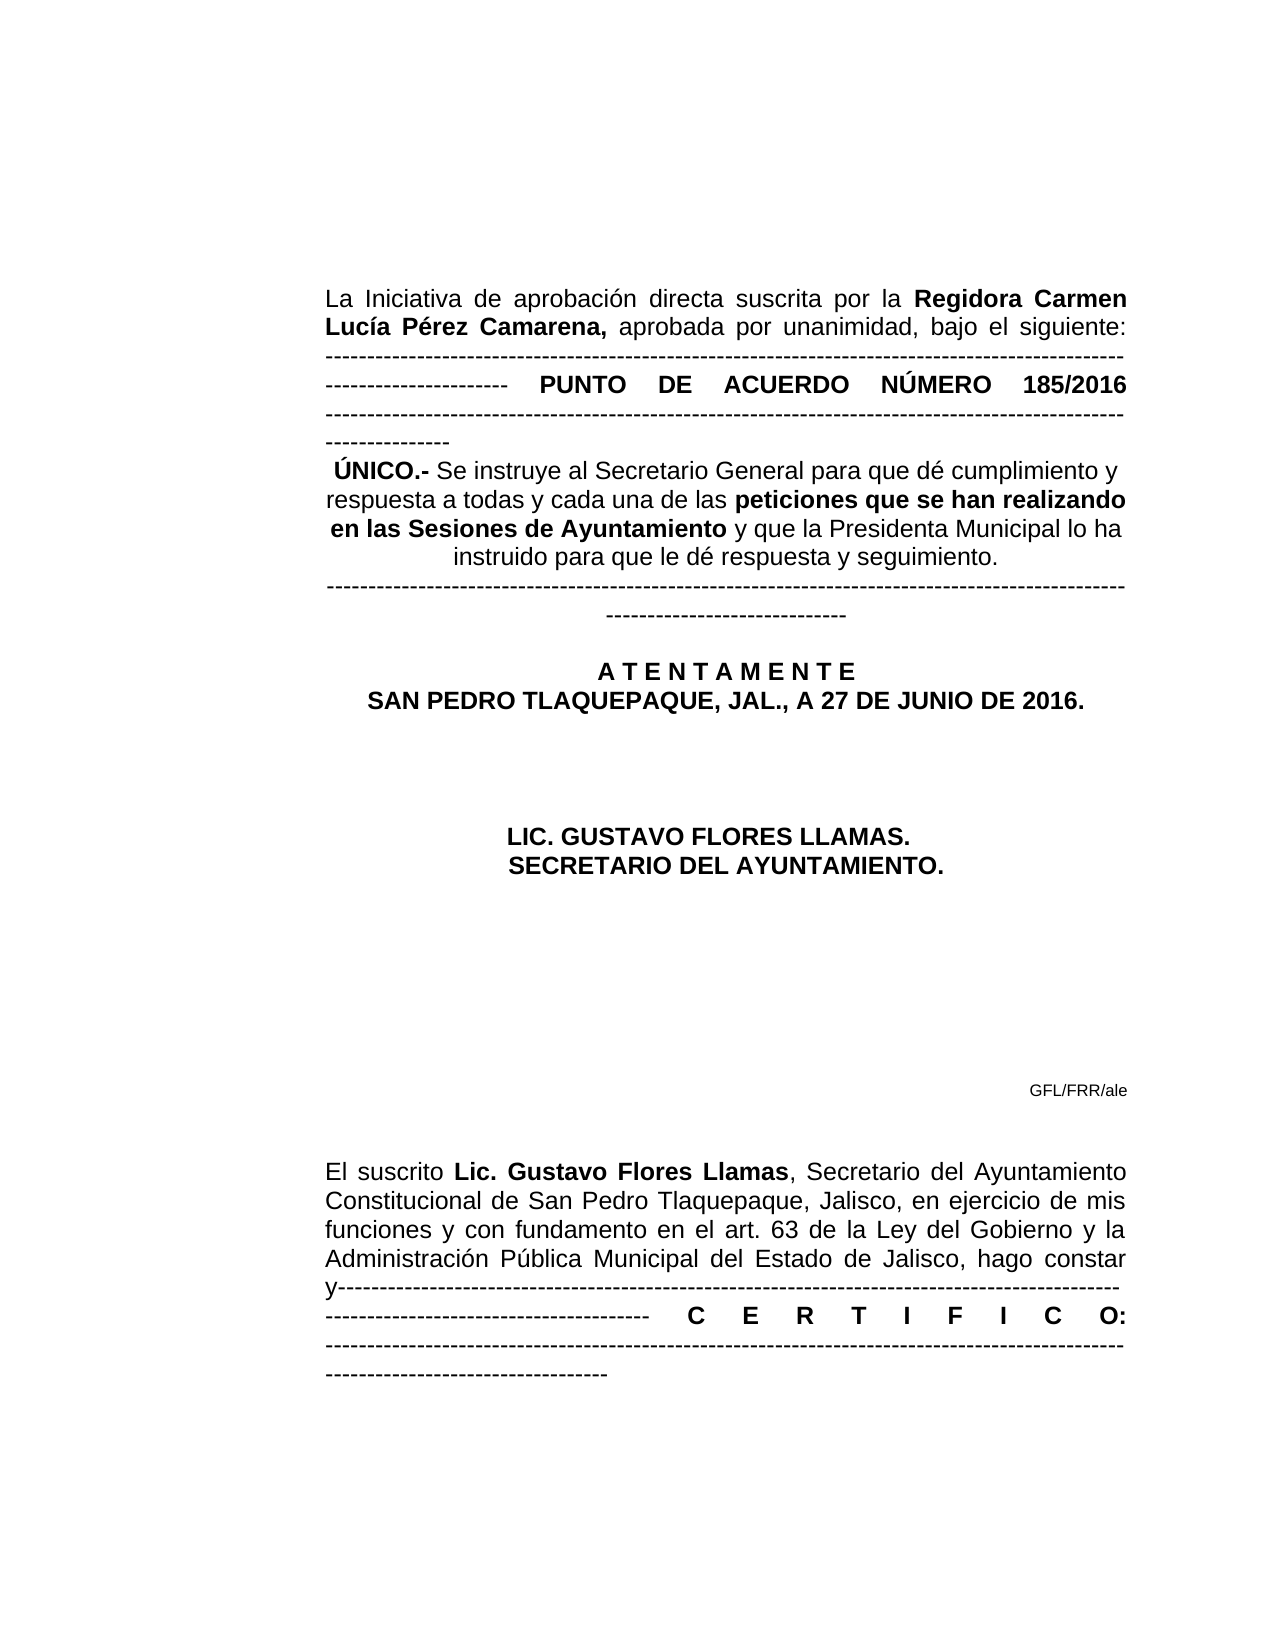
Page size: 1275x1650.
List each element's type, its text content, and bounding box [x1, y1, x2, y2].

text A T E N T A M E N T E [325, 657, 1127, 686]
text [325, 283, 1127, 456]
text ÚNICO.- Se instruye al Secretario General para que dé cumplimiento y respuesta a todas y cada una de las peticiones que se han realizando en las Sesiones de Ayuntamiento y que la Presidenta Municipal lo ha instruido para que le dé respuesta y seguimiento. ----------------------------------------------------------------------------------------------------------------------------- [325, 456, 1127, 628]
subtitle LIC. GUSTAVO FLORES LLAMAS. [207, 822, 1211, 851]
text El suscrito Lic. Gustavo Flores Llamas, Secretario del Ayuntamiento Constitucional de San Pedro Tlaquepaque, Jalisco, en ejercicio de mis funciones y con fundamento en el art. 63 de la Ley del Gobierno y la Administración Pública Municipal del Estado de Jalisco, hago constar y------------------------------------------------------------------------------------------------------------------------------------- C E R T I F I C O: ---------------------------------------------------------------------------------------------------------------------------------- [325, 1157, 1127, 1387]
text GFL/FRR/ale [325, 1081, 1127, 1100]
text SECRETARIO DEL AYUNTAMIENTO. [325, 851, 1127, 879]
list SAN PEDRO TLAQUEPAQUE, JAL., A 27 DE JUNIO DE 2016. [325, 686, 1127, 715]
